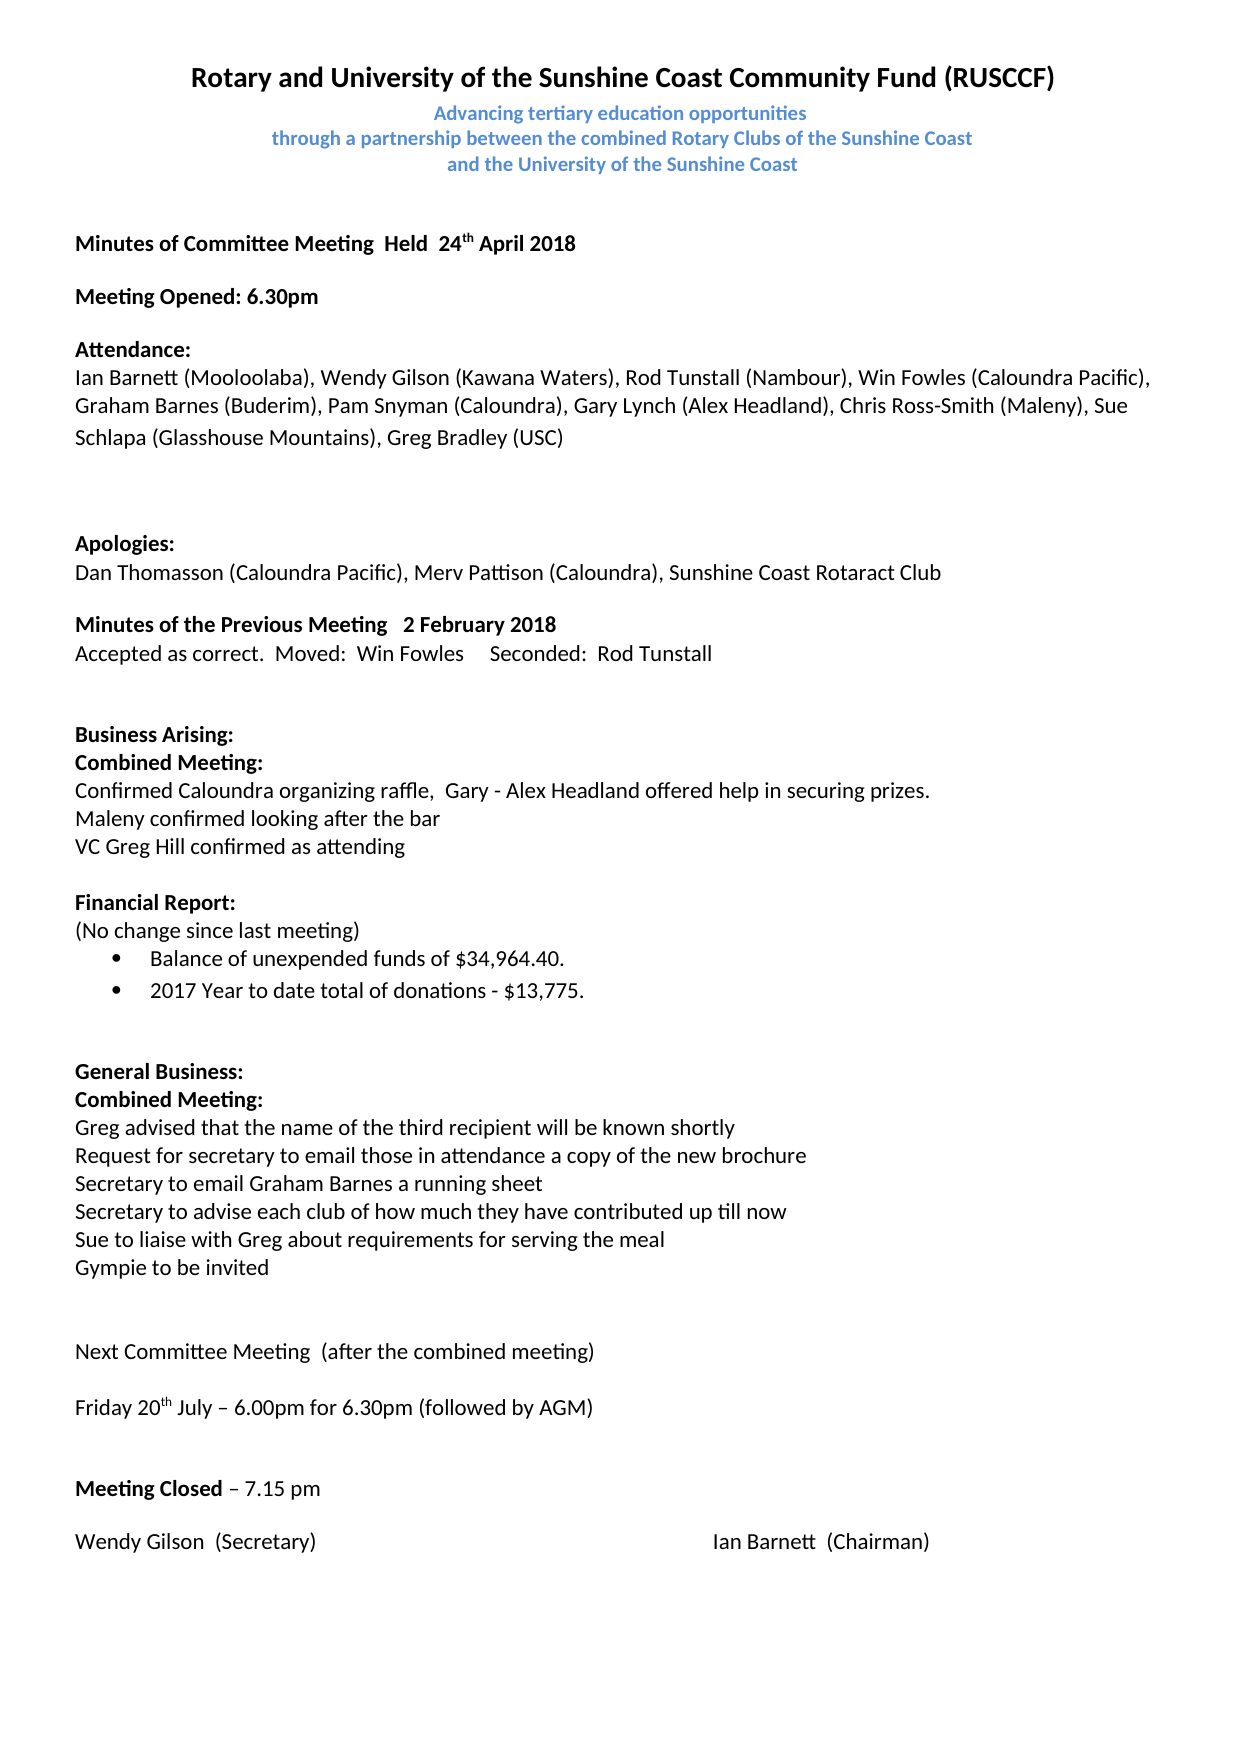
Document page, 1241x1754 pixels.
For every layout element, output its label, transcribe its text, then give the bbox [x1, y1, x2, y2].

text Business Arising: [75, 720, 1165, 748]
text Gympie to be invited [75, 1253, 1165, 1281]
text Meeting Opened: 6.30pm [75, 282, 1165, 310]
text Minutes of Committee Meeting Held 24th April 2018 [75, 229, 1165, 257]
text Dan Thomasson (Caloundra Pacific), Merv Pattison (Caloundra), Sunshine Coast Rotaract Club [75, 558, 1165, 586]
text Minutes of the Previous Meeting 2 February 2018 [75, 611, 1165, 639]
text Rotary and University of the Sunshine Coast Community Fund (RUSCCF) [75, 59, 1165, 95]
text Accepted as correct. Moved: Win Fowles Seconded: Rod Tunstall [75, 639, 1165, 667]
text (No change since last meeting) [75, 916, 1165, 944]
text Confirmed Caloundra organizing raffle, Gary - Alex Headland offered help in securing prizes. [75, 776, 1165, 804]
text Combined Meeting: [75, 1085, 1165, 1113]
text and the University of the Sunshine Coast [75, 151, 1165, 176]
text Apologies: [75, 529, 1165, 558]
text Graham Barnes (Buderim), Pam Snyman (Caloundra), Gary Lynch (Alex Headland), Chris Ross-Smith (Maleny), Sue Schlapa (Glasshouse Mountains), Greg Bradley (USC) [75, 391, 1165, 452]
text Friday 20th July – 6.00pm for 6.30pm (followed by AGM) [75, 1393, 1165, 1421]
text Sue to liaise with Greg about requirements for serving the meal [75, 1225, 1165, 1253]
list 2017 Year to date total of donations - $13,775. [112, 976, 1165, 1004]
text Maleny confirmed looking after the bar [75, 804, 1165, 832]
text Next Committee Meeting (after the combined meeting) [75, 1337, 1165, 1365]
text VC Greg Hill confirmed as attending [75, 832, 1165, 860]
text Advancing tertiary education opportunities [75, 100, 1165, 125]
text Request for secretary to email those in attendance a copy of the new brochure [75, 1141, 1165, 1169]
text Wendy Gilson (Secretary) Ian Barnett (Chairman) [75, 1527, 1165, 1555]
text Greg advised that the name of the third recipient will be known shortly [75, 1113, 1165, 1141]
text Ian Barnett (Mooloolaba), Wendy Gilson (Kawana Waters), Rod Tunstall (Nambour), Win Fowles (Caloundra Pacific), [75, 363, 1165, 391]
list Balance of unexpended funds of $34,964.40. [112, 944, 1165, 972]
text Meeting Closed – 7.15 pm [75, 1474, 1165, 1502]
text Combined Meeting: [75, 748, 1165, 776]
text General Business: [75, 1057, 1165, 1085]
text through a partnership between the combined Rotary Clubs of the Sunshine Coast [75, 125, 1165, 151]
text Secretary to advise each club of how much they have contributed up till now [75, 1197, 1165, 1225]
text Financial Report: [75, 888, 1165, 916]
text Attendance: [75, 335, 1165, 363]
text Secretary to email Graham Barnes a running sheet [75, 1169, 1165, 1197]
